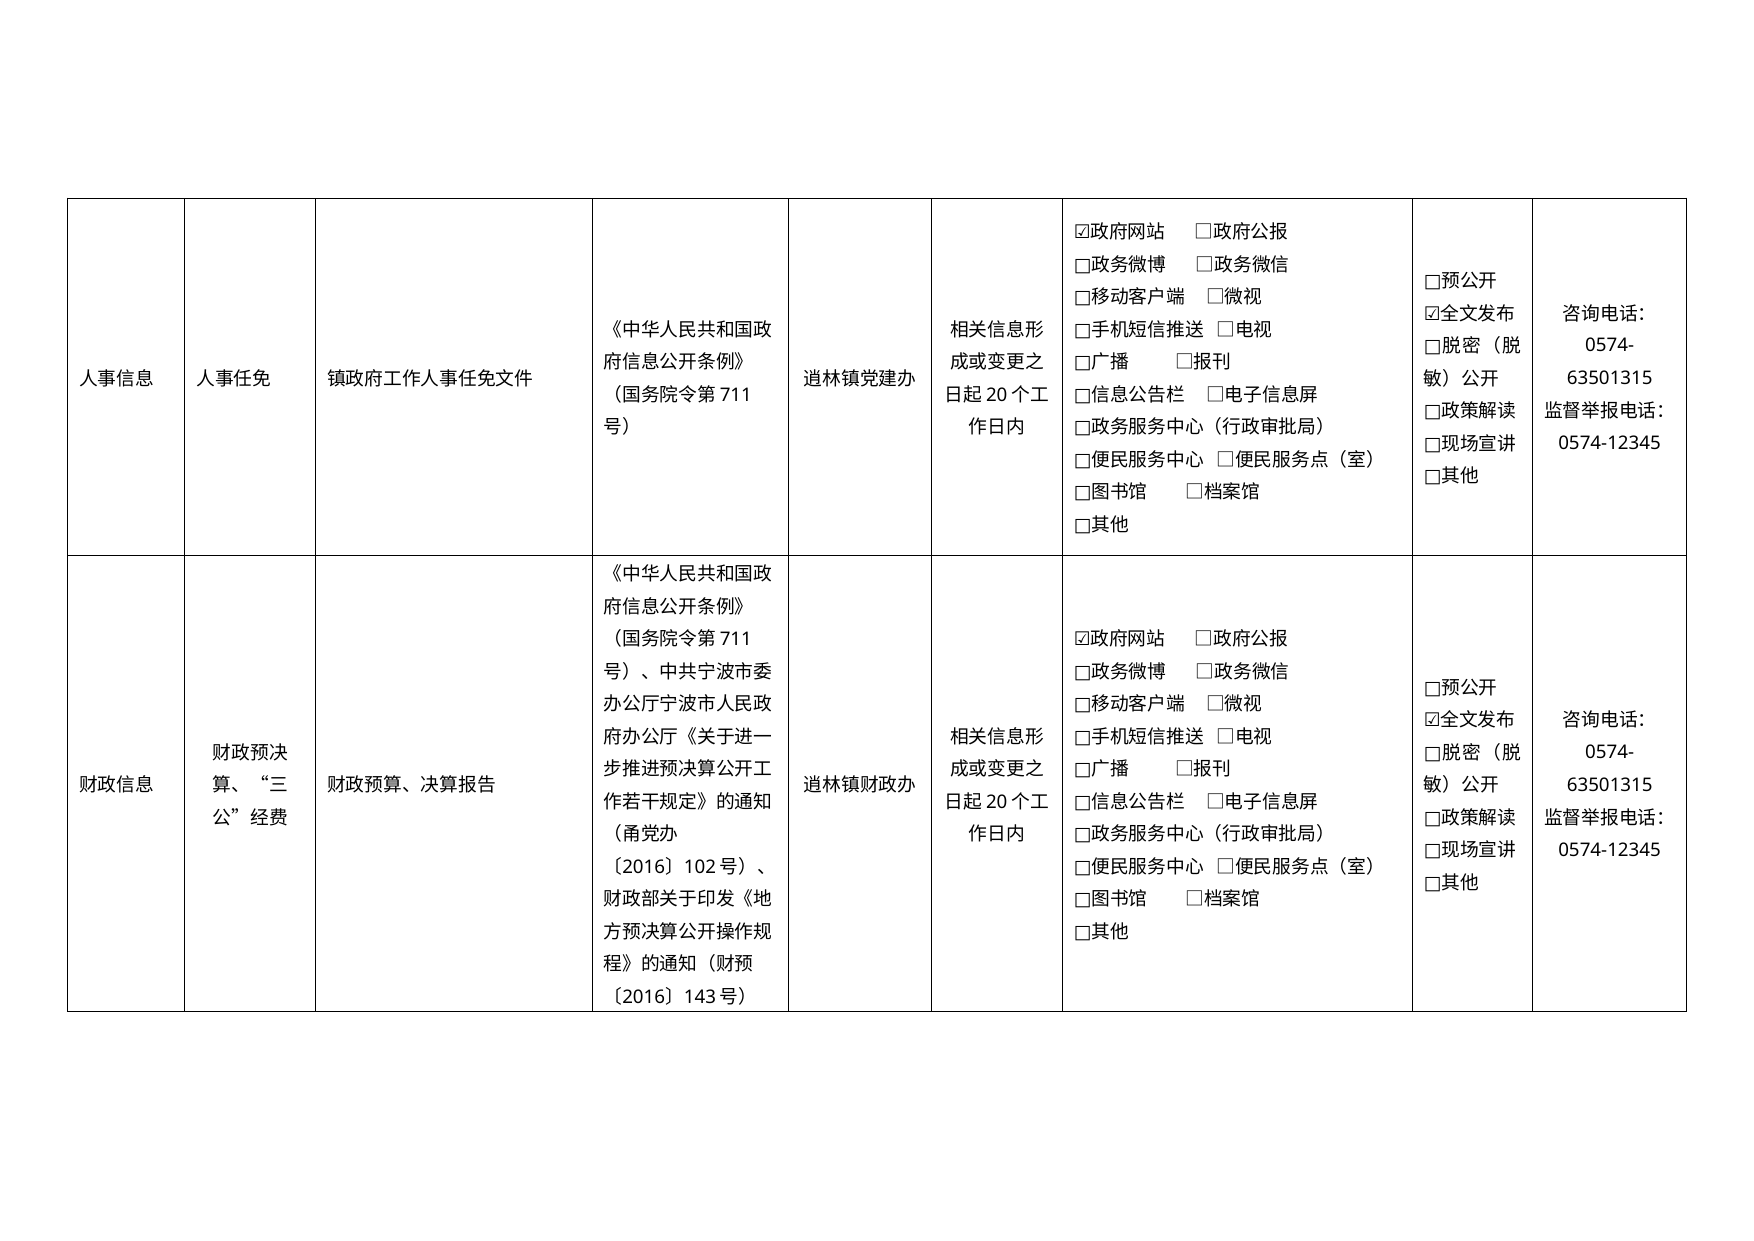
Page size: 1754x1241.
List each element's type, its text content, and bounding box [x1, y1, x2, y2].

table_cell □预公开 ☑全文发布 □脱密（脱敏）公开 □政策解读 □现场宣讲 □其他 [1413, 199, 1532, 555]
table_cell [1063, 556, 1412, 1011]
table_cell 逍林镇党建办 [789, 199, 931, 555]
table_cell 相关信息形成或变更之日起20个工作日内 [932, 556, 1062, 1011]
table_cell 财政信息 [68, 556, 184, 1011]
table_cell 人事任免 [185, 199, 315, 555]
table_cell 《中华人民共和国政府信息公开条例》（国务院令第711号） [593, 199, 788, 555]
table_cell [1413, 556, 1532, 1011]
table_cell 财政预算、决算报告 [316, 556, 592, 1011]
table_cell 相关信息形成或变更之日起20个工作日内 [932, 199, 1062, 555]
table_cell 财政预决算、“三公”经费 [185, 556, 315, 1011]
table_cell 《中华人民共和国政府信息公开条例》（国务院令第711号）、中共宁波市委办公厅宁波市人民政府办公厅《关于进一步推进预决算公开工作若干规定》的通知（甬党办〔2016〕102号）、财政部关于印发《地方预决算公开操作规程》的通知（财预〔2016〕143号） [593, 556, 788, 1011]
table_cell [1533, 556, 1686, 1011]
table_cell 咨询电话：0574-63501315 监督举报电话：0574-12345 [1533, 199, 1686, 555]
table_cell 逍林镇财政办 [789, 556, 931, 1011]
table_cell ☑政府网站 □政府公报 □政务微博 □政务微信 □移动客户端 □微视 □手机短信推送 □电视 □广播 □报刊 □信息公告栏 □电子信息屏 □政务服务中心（行政审批局） □便民服务中心 □便民服务点（室） □图书馆 □档案馆 □其他 [1063, 199, 1412, 555]
table_cell 镇政府工作人事任免文件 [316, 199, 592, 555]
table_cell 人事信息 [68, 199, 184, 555]
